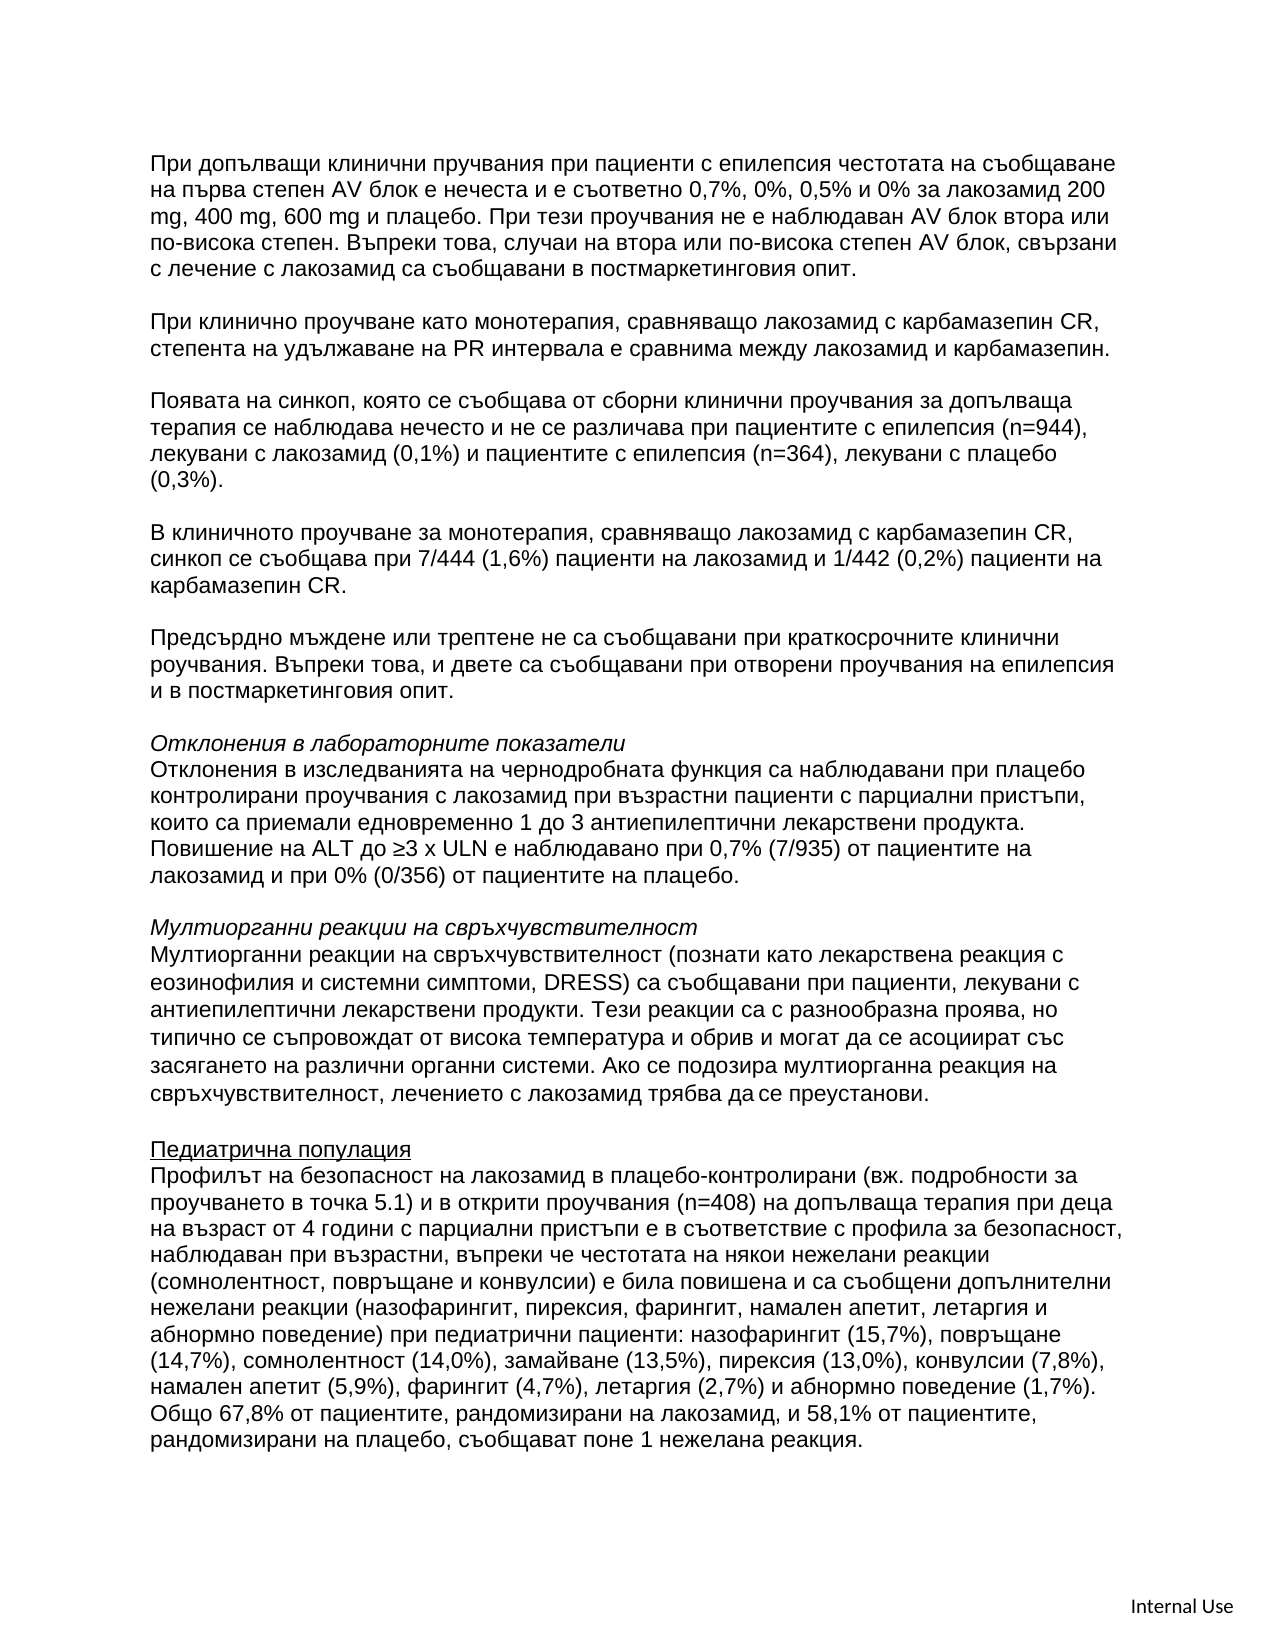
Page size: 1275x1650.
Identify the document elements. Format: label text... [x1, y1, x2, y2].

text Отклонения в изследванията на чернодробната функция са наблюдавани при плацебо контролирани проучвания с лакозамид при възрастни пациенти с парциални пристъпи, които са приемали едновременно 1 до 3 антиепилептични лекарствени продукта. Повишение на ALT до ≥3 х ULN е наблюдавано при 0,7% (7/935) от пациентите на лакозамид и при 0% (0/356) от пациентите на плацебо. [150, 756, 1125, 888]
text При допълващи клинични пручвания при пациенти с епилепсия честотата на съобщаване на първа степен AV блок е нечеста и е съответно 0,7%, 0%, 0,5% и 0% за лакозамид 200 mg, 400 mg, 600 mg и плацебо. При тези проучвания не е наблюдаван AV блок втора или по-висока степен. Въпреки това, случаи на втора или по-висока степен AV блок, свързани с лечение с лакозамид са съобщавани в постмаркетинговия опит. [150, 150, 1125, 282]
text Мултиорганни реакции на свръхчувствителност [150, 914, 1125, 941]
text Общо 67,8% от пациентите, рандомизирани на лакозамид, и 58,1% от пациентите, рандомизирани на плацебо, съобщават поне 1 нежелана реакция. [150, 1399, 1125, 1452]
text Профилът на безопасност на лакозамид в плацебо-контролирани (вж. подробности за проучването в точка 5.1) и в открити проучвания (n=408) на допълваща терапия при деца на възраст от 4 години с парциални пристъпи е в съответствие с профила за безопасност, наблюдаван при възрастни, въпреки че честотата на някои нежелани реакции (сомнолентност, повръщане и конвулсии) е била повишена и са съобщени допълнителни нежелани реакции (назофарингит, пирексия, фарингит, намален апетит, летаргия и абнормно поведение) при педиатрични пациенти: назофарингит (15,7%), повръщане (14,7%), сомнолентност (14,0%), замайване (13,5%), пирексия (13,0%), конвулсии (7,8%), намален апетит (5,9%), фарингит (4,7%), летаргия (2,7%) и абнормно поведение (1,7%). [150, 1162, 1125, 1399]
text Мултиорганни реакции на свръхчувствителност (познати като лекарствена реакция с еозинофилия и системни симптоми, DRESS) са съобщавани при пациенти, лекувани с антиепилептични лекарствени продукти. Тези реакции са с разнообразна проява, но типично се съпровождат от висока температура и обрив и могат да се асоциират със засягането на различни органни системи. Ако се подозира мултиорганна реакция на свръхчувствителност, лечението с лакозамид трябва да се преустанови. [150, 941, 1125, 1107]
text Отклонения в лабораторните показатели [150, 730, 1125, 756]
text Педиатрична популация [150, 1136, 1125, 1162]
text Предсърдно мъждене или трептене не са съобщавани при краткосрочните клинични роучвания. Въпреки това, и двете са съобщавани при отворени проучвания на епилепсия и в постмаркетинговия опит. [150, 624, 1125, 703]
text При клинично проучване като монотерапия, сравняващо лакозамид с карбамазепин CR, степента на удължаване на PR интервала е сравнима между лакозамид и карбамазепин. [150, 308, 1125, 361]
text В клиничното проучване за монотерапия, сравняващо лакозамид с карбамазепин CR, синкоп се съобщава при 7/444 (1,6%) пациенти на лакозамид и 1/442 (0,2%) пациенти на карбамазепин CR. [150, 519, 1125, 598]
text Появата на синкоп, която се съобщава от сборни клинични проучвания за допълваща терапия се наблюдава нечесто и не се различава при пациентите с епилепсия (n=944), лекувани с лакозамид (0,1%) и пациентите с епилепсия (n=364), лекувани с плацебо (0,3%). [150, 387, 1125, 493]
